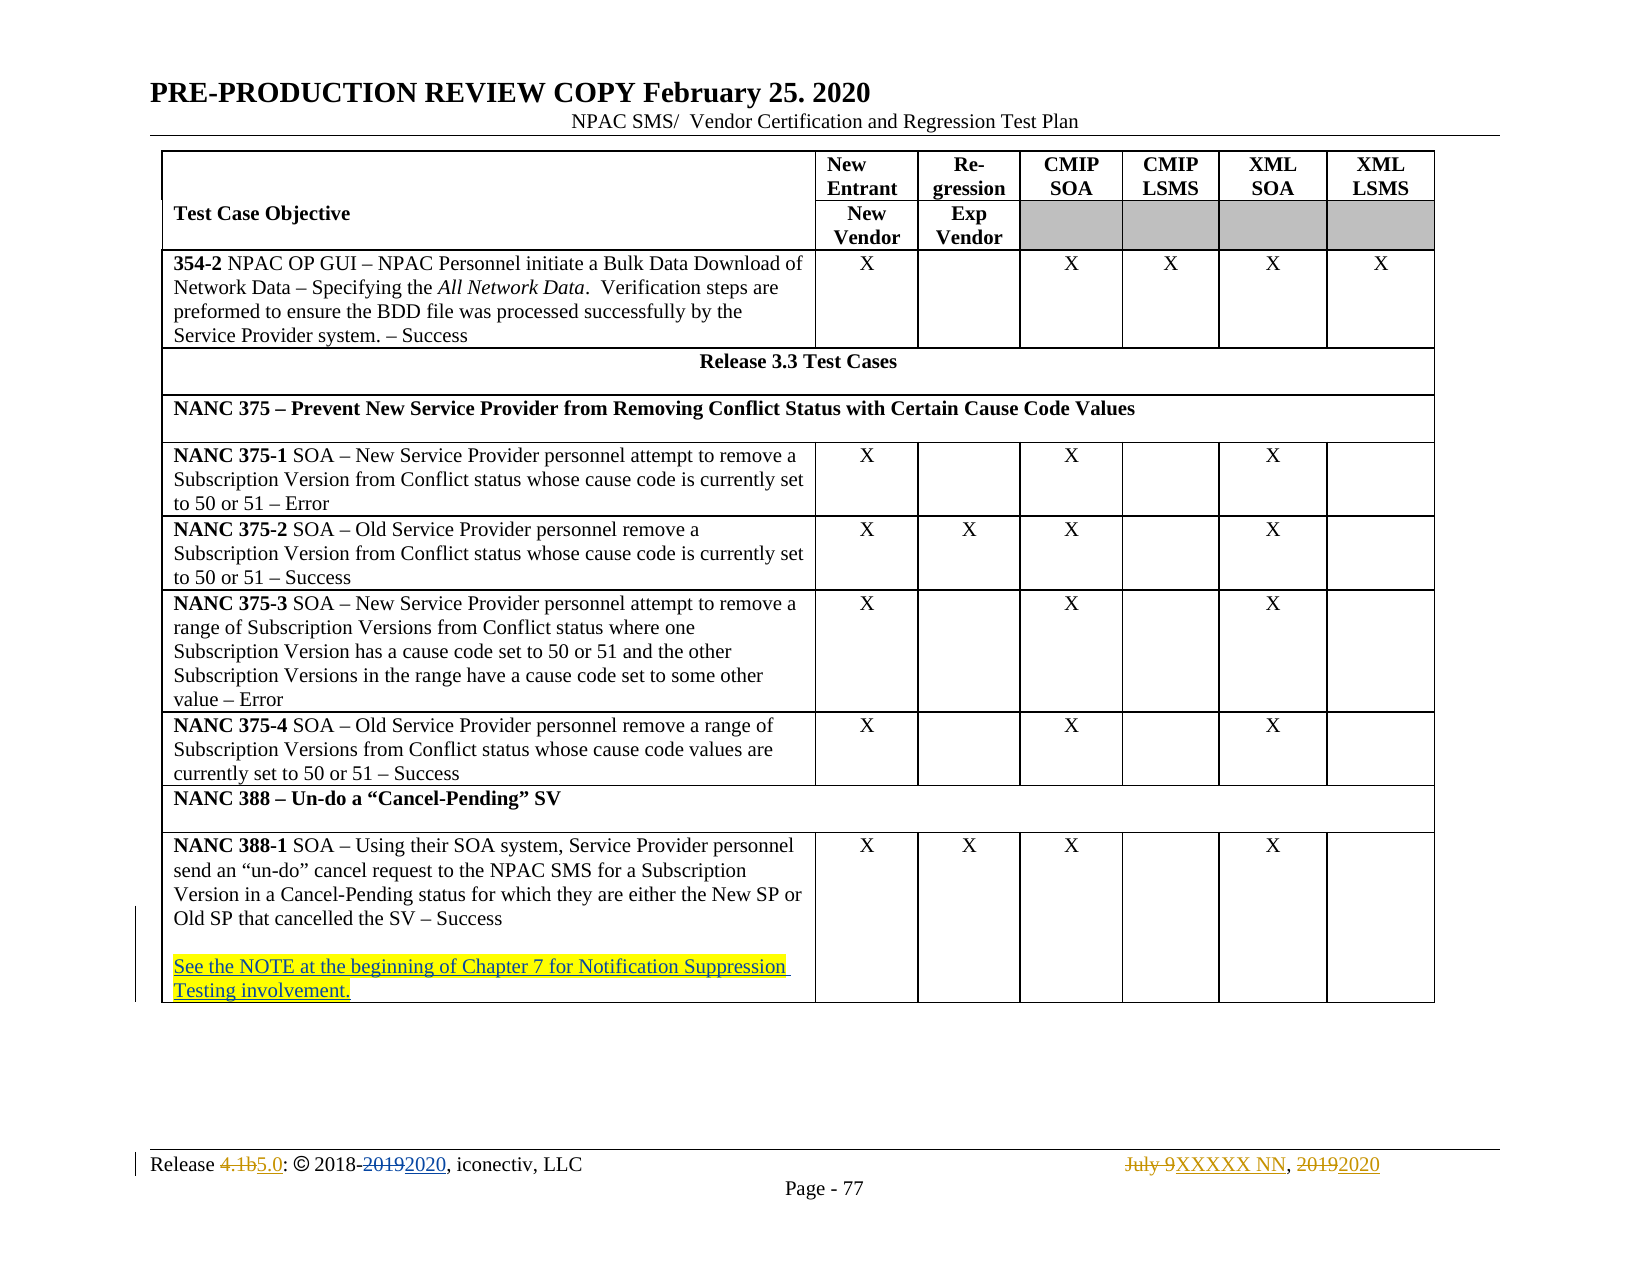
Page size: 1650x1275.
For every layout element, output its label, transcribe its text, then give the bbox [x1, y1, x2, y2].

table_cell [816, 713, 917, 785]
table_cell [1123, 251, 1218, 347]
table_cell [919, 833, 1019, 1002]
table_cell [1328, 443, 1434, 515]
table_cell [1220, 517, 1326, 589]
table_cell [1021, 201, 1122, 249]
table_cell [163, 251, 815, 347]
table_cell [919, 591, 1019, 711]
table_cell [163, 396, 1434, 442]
table_header Re-gression [919, 152, 1019, 200]
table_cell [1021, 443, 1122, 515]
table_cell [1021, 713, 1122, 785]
table_header New Entrant [816, 152, 917, 200]
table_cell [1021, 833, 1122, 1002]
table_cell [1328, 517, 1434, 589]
table_header CMIP LSMS [1123, 152, 1218, 200]
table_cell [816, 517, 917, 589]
table_cell Exp Vendor [919, 201, 1019, 249]
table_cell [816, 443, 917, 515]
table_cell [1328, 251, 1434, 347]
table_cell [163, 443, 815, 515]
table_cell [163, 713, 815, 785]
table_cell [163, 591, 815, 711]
table_header [163, 152, 815, 200]
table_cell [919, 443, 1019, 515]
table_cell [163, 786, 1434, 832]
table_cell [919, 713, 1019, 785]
table_header XML SOA [1220, 152, 1326, 200]
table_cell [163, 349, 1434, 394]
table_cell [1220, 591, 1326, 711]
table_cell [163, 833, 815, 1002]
table_cell [1123, 201, 1218, 249]
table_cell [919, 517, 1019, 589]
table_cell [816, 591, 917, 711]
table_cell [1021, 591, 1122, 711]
table_cell [1220, 201, 1326, 249]
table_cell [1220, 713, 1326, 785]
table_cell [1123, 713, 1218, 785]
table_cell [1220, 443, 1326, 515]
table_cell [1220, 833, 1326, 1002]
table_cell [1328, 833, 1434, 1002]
table_cell Test Case Objective [163, 200, 815, 249]
table_cell [1328, 201, 1434, 249]
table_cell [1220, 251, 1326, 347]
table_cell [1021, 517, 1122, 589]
table_header CMIP SOA [1021, 152, 1122, 200]
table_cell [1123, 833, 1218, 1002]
table_cell New Vendor [816, 201, 917, 249]
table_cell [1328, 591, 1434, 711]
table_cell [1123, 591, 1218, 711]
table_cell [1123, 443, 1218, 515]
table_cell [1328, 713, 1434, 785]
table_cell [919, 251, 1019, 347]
table_header XML LSMS [1328, 152, 1434, 200]
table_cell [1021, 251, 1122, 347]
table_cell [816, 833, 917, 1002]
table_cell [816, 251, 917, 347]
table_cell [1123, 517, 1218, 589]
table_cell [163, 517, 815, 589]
